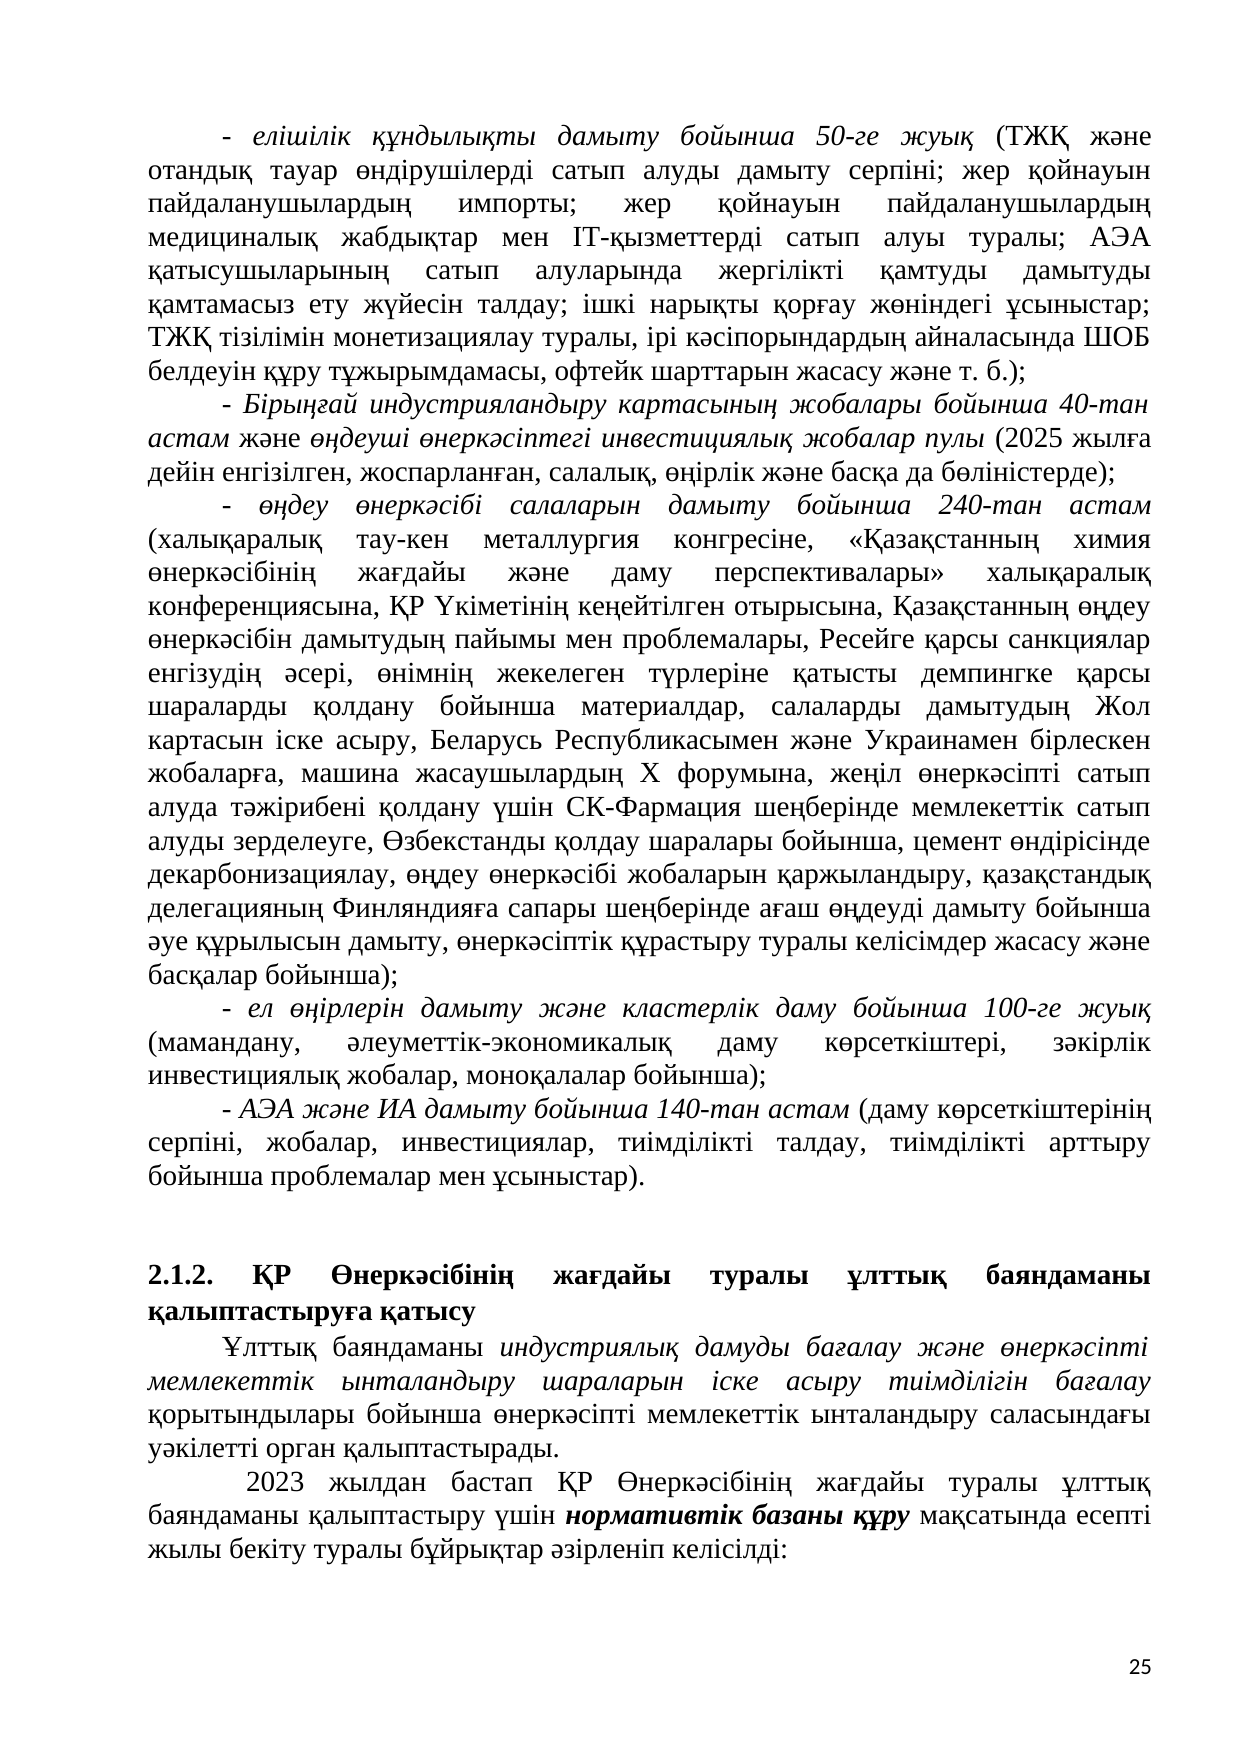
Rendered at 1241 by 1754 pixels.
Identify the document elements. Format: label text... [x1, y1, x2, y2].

text - Бірыңғай индустрияландыру картасының жобалары бойынша 40-тан астам және өңдеуші өнеркәсіптегі инвестициялық жобалар пулы (2025 жылға дейін енгізілген, жоспарланған, салалық, өңірлік және басқа да бөліністерде); [148, 387, 1152, 487]
subtitle 2.1.2. ҚР Өнеркәсібінің жағдайы туралы ұлттық баяндаманы қалыптастыруға қатысу [148, 1257, 1152, 1327]
text - ел өңірлерін дамыту және кластерлік даму бойынша 100-ге жуық (мамандану, әлеуметтік-экономикалық даму көрсеткіштері, зәкірлік инвестициялық жобалар, моноқалалар бойынша); [148, 990, 1152, 1091]
text - АЭА және ИА дамыту бойынша 140-тан астам (даму көрсеткіштерінің серпіні, жобалар, инвестициялар, тиімділікті талдау, тиімділікті арттыру бойынша проблемалар мен ұсыныстар). [148, 1091, 1152, 1256]
text - елішілік құндылықты дамыту бойынша 50-ге жуық (ТЖҚ және отандық тауар өндірушілерді сатып алуды дамыту серпіні; жер қойнауын пайдаланушылардың импорты; жер қойнауын пайдаланушылардың медициналық жабдықтар мен IT-қызметтерді сатып алуы туралы; АЭА қатысушыларының сатып алуларында жергілікті қамтуды дамытуды қамтамасыз ету жүйесін талдау; ішкі нарықты қорғау жөніндегі ұсыныстар; ТЖҚ тізілімін монетизациялау туралы, ірі кәсіпорындардың айналасында ШОБ белдеуін құру тұжырымдамасы, офтейк шарттарын жасасу және т. б.); [148, 118, 1152, 387]
text Ұлттық баяндаманы индустриялық дамуды бағалау және өнеркәсіпті мемлекеттік ынталандыру шараларын іске асыру тиімділігін бағалау қорытындылары бойынша өнеркәсіпті мемлекеттік ынталандыру саласындағы уәкілетті орган қалыптастырады. [148, 1329, 1152, 1464]
text 2023 жылдан бастап ҚР Өнеркәсібінің жағдайы туралы ұлттық баяндаманы қалыптастыру үшін нормативтік базаны құру мақсатында есепті жылы бекіту туралы бұйрықтар әзірленіп келісілді: [148, 1464, 1152, 1564]
text - өңдеу өнеркәсібі салаларын дамыту бойынша 240-тан астам (халықаралық тау-кен металлургия конгресіне, «Қазақстанның химия өнеркәсібінің жағдайы және даму перспективалары» халықаралық конференциясына, ҚР Үкіметінің кеңейтілген отырысына, Қазақстанның өңдеу өнеркәсібін дамытудың пайымы мен проблемалары, Ресейге қарсы санкциялар енгізудің әсері, өнімнің жекелеген түрлеріне қатысты демпингке қарсы шараларды қолдану бойынша материалдар, салаларды дамытудың Жол картасын іске асыру, Беларусь Республикасымен және Украинамен бірлескен жобаларға, машина жасаушылардың X форумына, жеңіл өнеркәсіпті сатып алуда тәжірибені қолдану үшін СК-Фармация шеңберінде мемлекеттік сатып алуды зерделеуге, Өзбекстанды қолдау шаралары бойынша, цемент өндірісінде декарбонизациялау, өңдеу өнеркәсібі жобаларын қаржыландыру, қазақстандық делегацияның Финляндияға сапары шеңберінде ағаш өңдеуді дамыту бойынша әуе құрылысын дамыту, өнеркәсіптік құрастыру туралы келісімдер жасасу және басқалар бойынша); [148, 487, 1152, 990]
